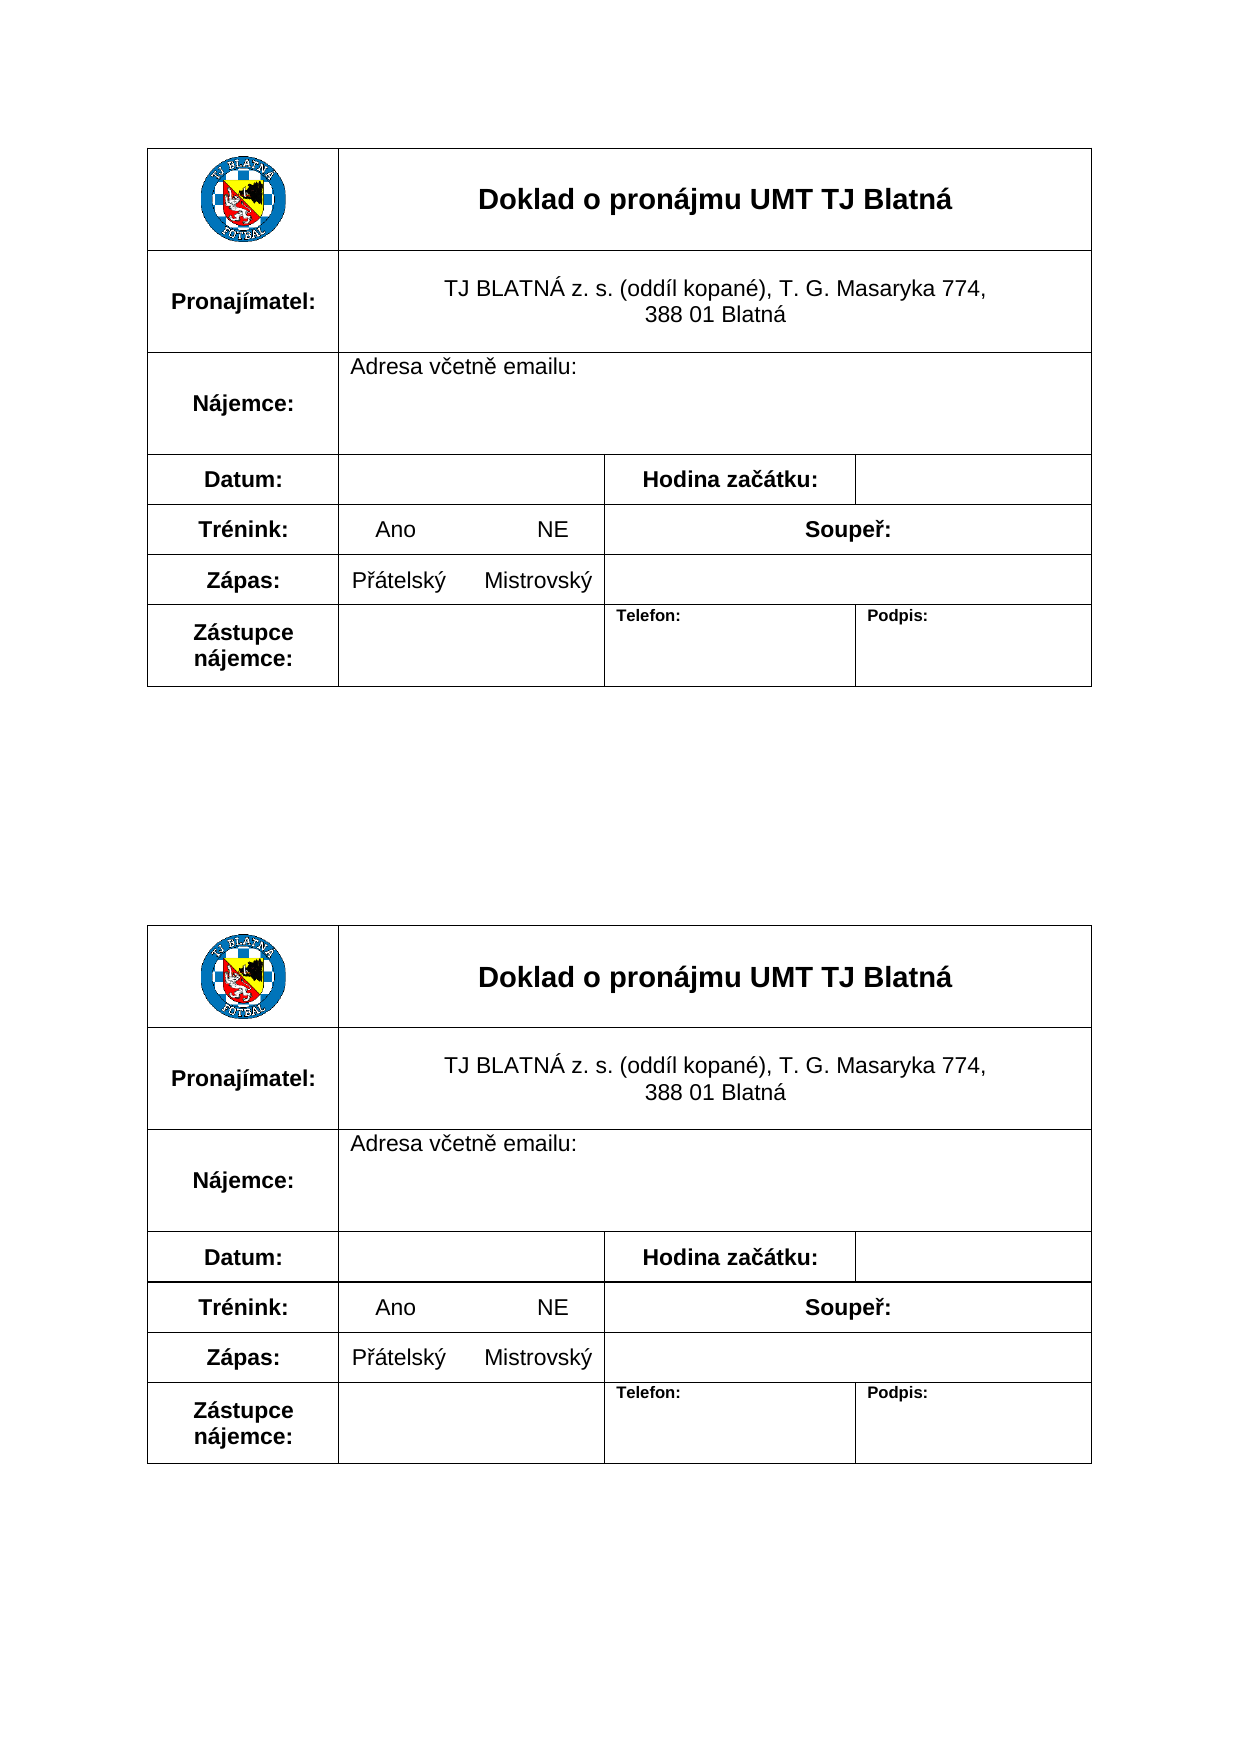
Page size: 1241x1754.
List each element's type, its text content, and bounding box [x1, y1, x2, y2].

table_cell [605, 1333, 1091, 1382]
table_cell TJ BLATNÁ z. s. (oddíl kopané), T. G. Masaryka 774, 388 01 Blatná [339, 1028, 1091, 1129]
table_header Doklad o pronájmu UMT TJ Blatná [339, 149, 1091, 249]
table_cell [856, 455, 1091, 504]
table_cell Datum: [148, 1232, 338, 1281]
table_cell Trénink: [148, 505, 338, 554]
table_cell Podpis: [856, 1383, 1091, 1463]
table_cell Přátelský Mistrovský [339, 1333, 604, 1382]
table_cell Podpis: [856, 605, 1091, 686]
table_cell Telefon: [605, 605, 855, 686]
table_cell Přátelský Mistrovský [339, 555, 604, 604]
table_cell [339, 455, 604, 504]
table_cell Adresa včetně emailu: [339, 1130, 1091, 1231]
table_cell Zápas: [148, 555, 338, 604]
table_cell Telefon: [605, 1383, 855, 1463]
table_cell Soupeř: [605, 505, 1091, 554]
table_cell Datum: [148, 455, 338, 504]
table_header [148, 149, 338, 249]
table_cell Trénink: [148, 1283, 338, 1332]
table_cell [339, 1232, 604, 1281]
table_cell Zápas: [148, 1333, 338, 1382]
table_cell Zástupce nájemce: [148, 1383, 338, 1463]
table_cell Hodina začátku: [605, 1232, 855, 1281]
table_header [148, 926, 338, 1027]
picture [201, 156, 286, 242]
table_header Doklad o pronájmu UMT TJ Blatná [339, 926, 1091, 1027]
picture [201, 934, 286, 1019]
table_cell [605, 555, 1091, 604]
table_cell Soupeř: [605, 1283, 1091, 1332]
table_cell [856, 1232, 1091, 1281]
table_cell Ano NE [339, 1283, 604, 1332]
table_cell TJ BLATNÁ z. s. (oddíl kopané), T. G. Masaryka 774, 388 01 Blatná [339, 251, 1091, 352]
table_cell Pronajímatel: [148, 251, 338, 352]
table_cell [339, 1383, 604, 1463]
table_cell Pronajímatel: [148, 1028, 338, 1129]
table_cell [339, 605, 604, 686]
table_cell Hodina začátku: [605, 455, 855, 504]
table_cell Zástupce nájemce: [148, 605, 338, 686]
table_cell Nájemce: [148, 353, 338, 454]
table_cell Nájemce: [148, 1130, 338, 1231]
table_cell Ano NE [339, 505, 604, 554]
table_cell Adresa včetně emailu: [339, 353, 1091, 454]
